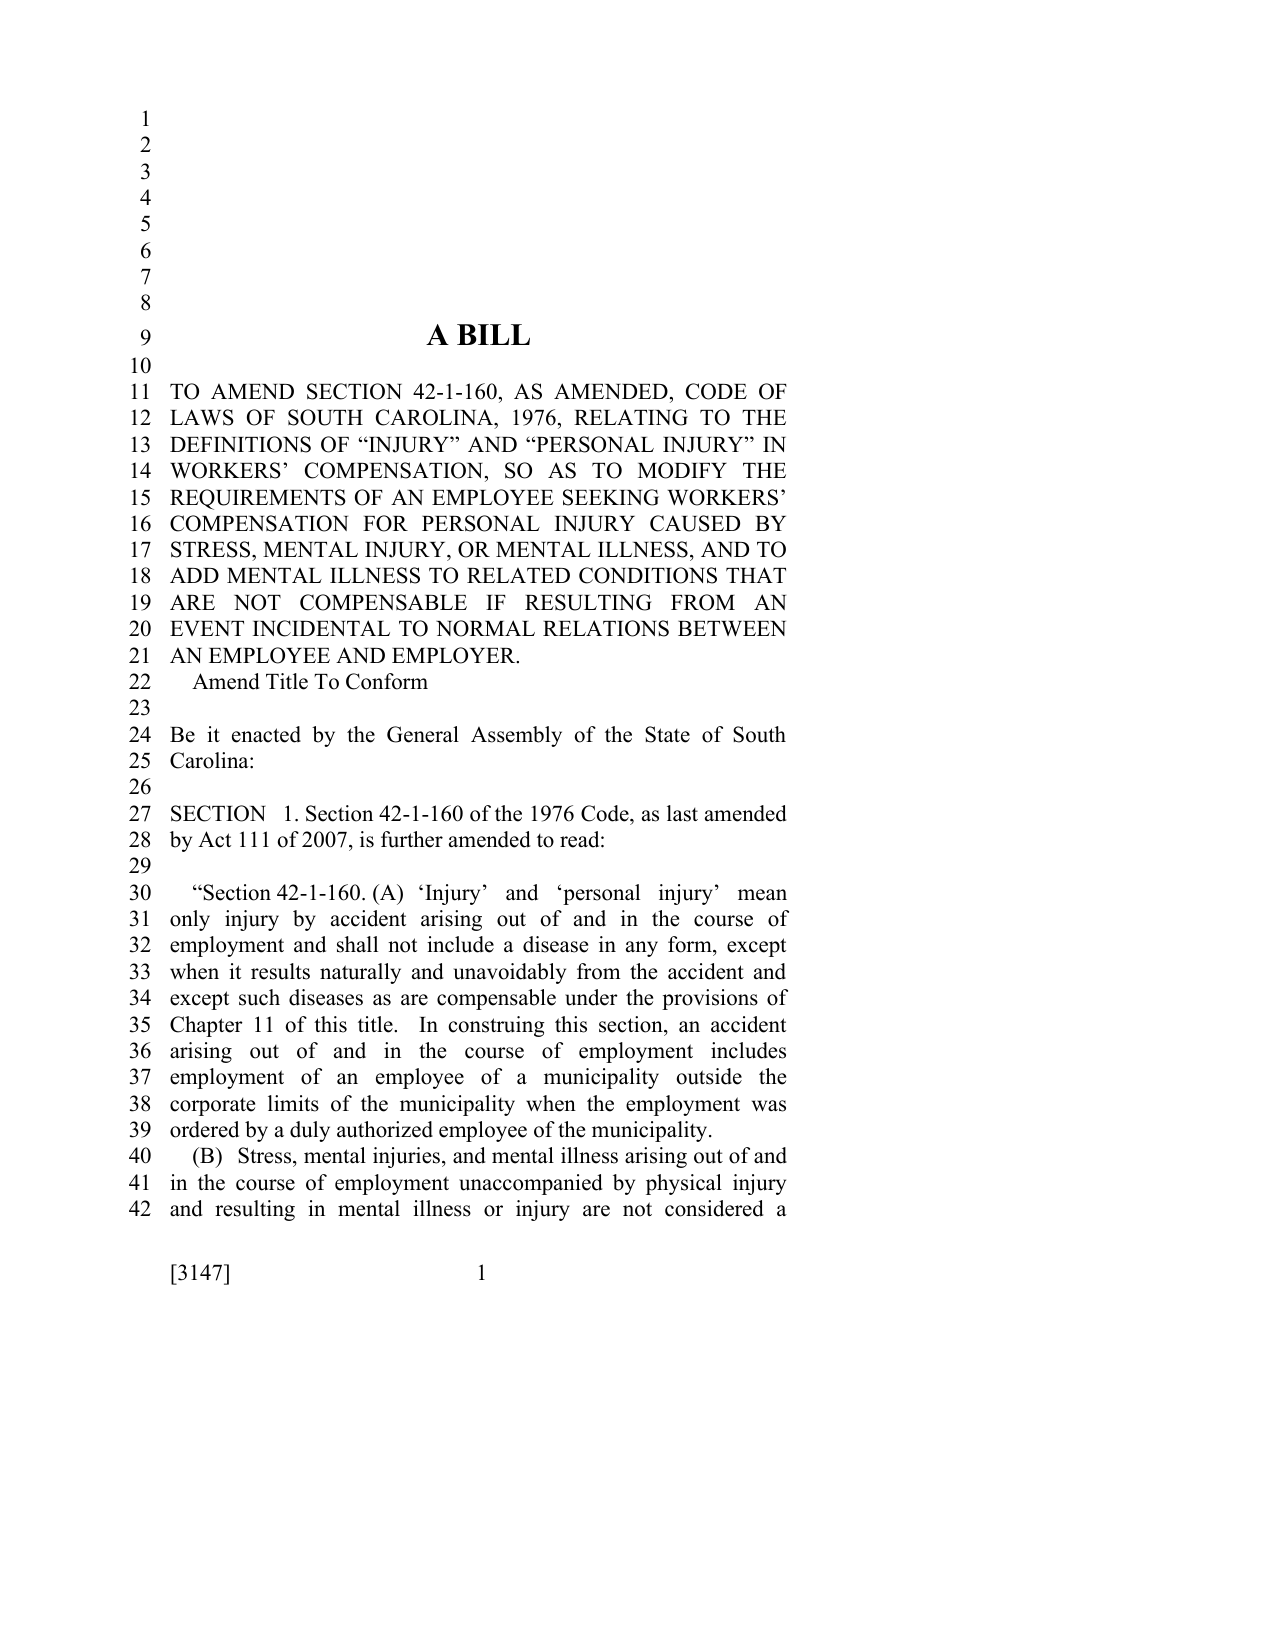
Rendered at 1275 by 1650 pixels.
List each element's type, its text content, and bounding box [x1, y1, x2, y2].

text Amend Title To Conform [169, 668, 787, 694]
text SECTION 1. Section 42-1-160 of the 1976 Code, as last amended by Act 111 of 2007, is further amended to read: [169, 800, 787, 852]
text A BILL [169, 316, 787, 352]
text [169, 1142, 787, 1221]
text TO AMEND SECTION 42-1-160, AS AMENDED, CODE OF LAWS OF SOUTH CAROLINA, 1976, RELATING TO THE DEFINITIONS OF “INJURY” AND “PERSONAL INJURY” IN WORKERS’ COMPENSATION, SO AS TO MODIFY THE REQUIREMENTS OF AN EMPLOYEE SEEKING WORKERS’ COMPENSATION FOR PERSONAL INJURY CAUSED BY STRESS, MENTAL INJURY, OR MENTAL ILLNESS, AND TO ADD MENTAL ILLNESS TO RELATED CONDITIONS THAT ARE NOT COMPENSABLE IF RESULTING FROM AN EVENT INCIDENTAL TO NORMAL RELATIONS BETWEEN AN EMPLOYEE AND EMPLOYER. [169, 378, 787, 668]
text Be it enacted by the General Assembly of the State of South Carolina: [169, 721, 787, 773]
text “Section 42-1-160. (A) ‘Injury’ and ‘personal injury’ mean only injury by accident arising out of and in the course of employment and shall not include a disease in any form, except when it results naturally and unavoidably from the accident and except such diseases as are compensable under the provisions of Chapter 11 of this title. In construing this section, an accident arising out of and in the course of employment includes employment of an employee of a municipality outside the corporate limits of the municipality when the employment was ordered by a duly authorized employee of the municipality. [169, 879, 787, 1142]
